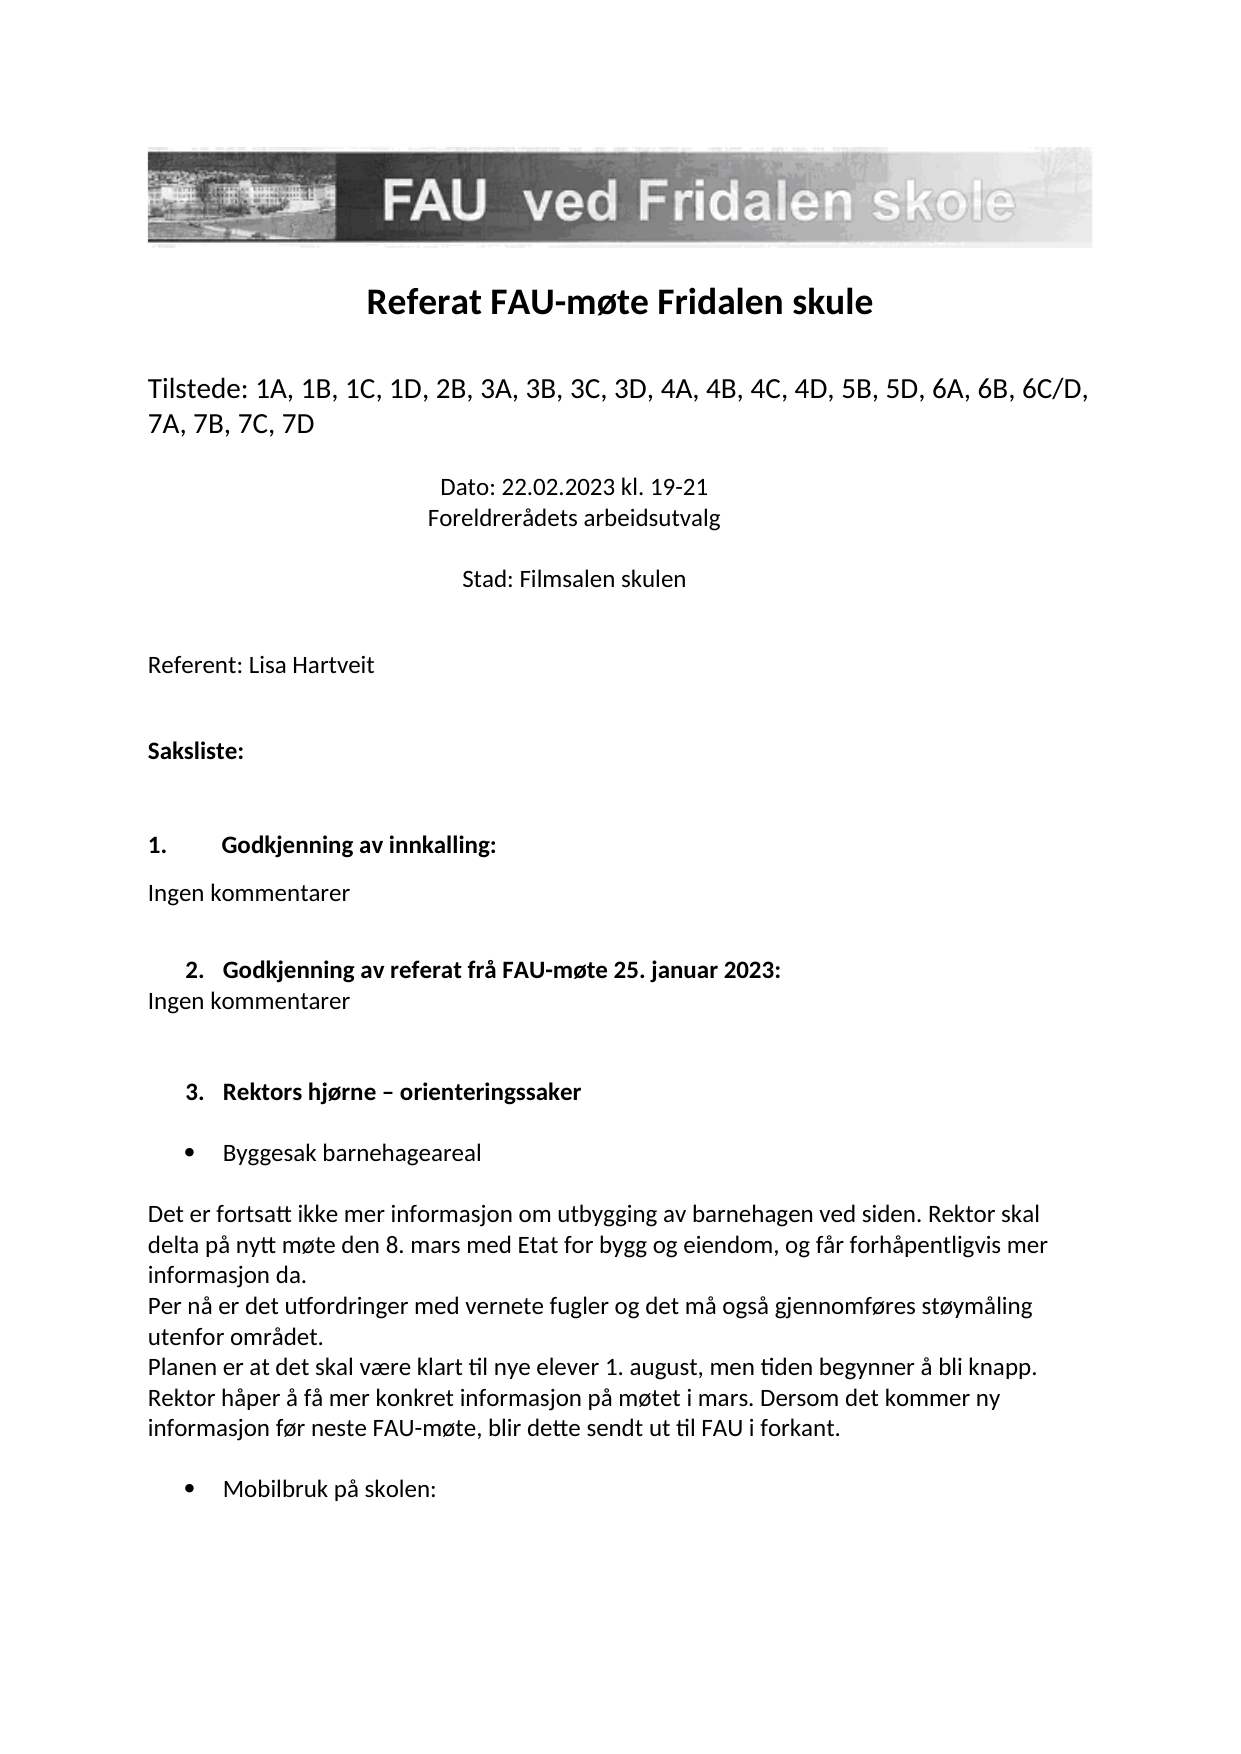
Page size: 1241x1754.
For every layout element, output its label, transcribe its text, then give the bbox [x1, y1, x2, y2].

text Det er fortsatt ikke mer informasjon om utbygging av barnehagen ved siden. Rektor skal delta på nytt møte den 8. mars med Etat for bygg og eiendom, og får forhåpentligvis mer informasjon da. [148, 1198, 1093, 1290]
text Stad: Filmsalen skulen [148, 563, 1006, 593]
text Ingen kommentarer [148, 877, 1093, 938]
list Godkjenning av referat frå FAU-møte 25. januar 2023: [185, 954, 1093, 985]
text Per nå er det utfordringer med vernete fugler og det må også gjennomføres støymåling utenfor området. [148, 1290, 1093, 1351]
picture [147, 147, 1093, 248]
list Byggesak barnehageareal [185, 1137, 1093, 1168]
list Rektors hjørne – orienteringssaker [185, 1076, 1093, 1107]
text 1. Godkjenning av innkalling: [148, 829, 1093, 860]
text Ingen kommentarer [148, 985, 1093, 1015]
list Mobilbruk på skolen: [185, 1473, 1093, 1504]
text Referat FAU-møte Fridalen skule [148, 278, 1093, 324]
text Tilstede: 1A, 1B, 1C, 1D, 2B, 3A, 3B, 3C, 3D, 4A, 4B, 4C, 4D, 5B, 5D, 6A, 6B, 6C/D, 7A, 7B, 7C, 7D [148, 370, 1093, 441]
text Foreldrerådets arbeidsutvalg [148, 502, 1006, 532]
text Saksliste: [148, 735, 1093, 766]
text Referent: Lisa Hartveit [148, 649, 1093, 710]
text Dato: 22.02.2023 kl. 19-21 [148, 471, 1006, 502]
text Planen er at det skal være klart til nye elever 1. august, men tiden begynner å bli knapp. [148, 1351, 1093, 1382]
text Rektor håper å få mer konkret informasjon på møtet i mars. Dersom det kommer ny informasjon før neste FAU-møte, blir dette sendt ut til FAU i forkant. [148, 1382, 1093, 1443]
